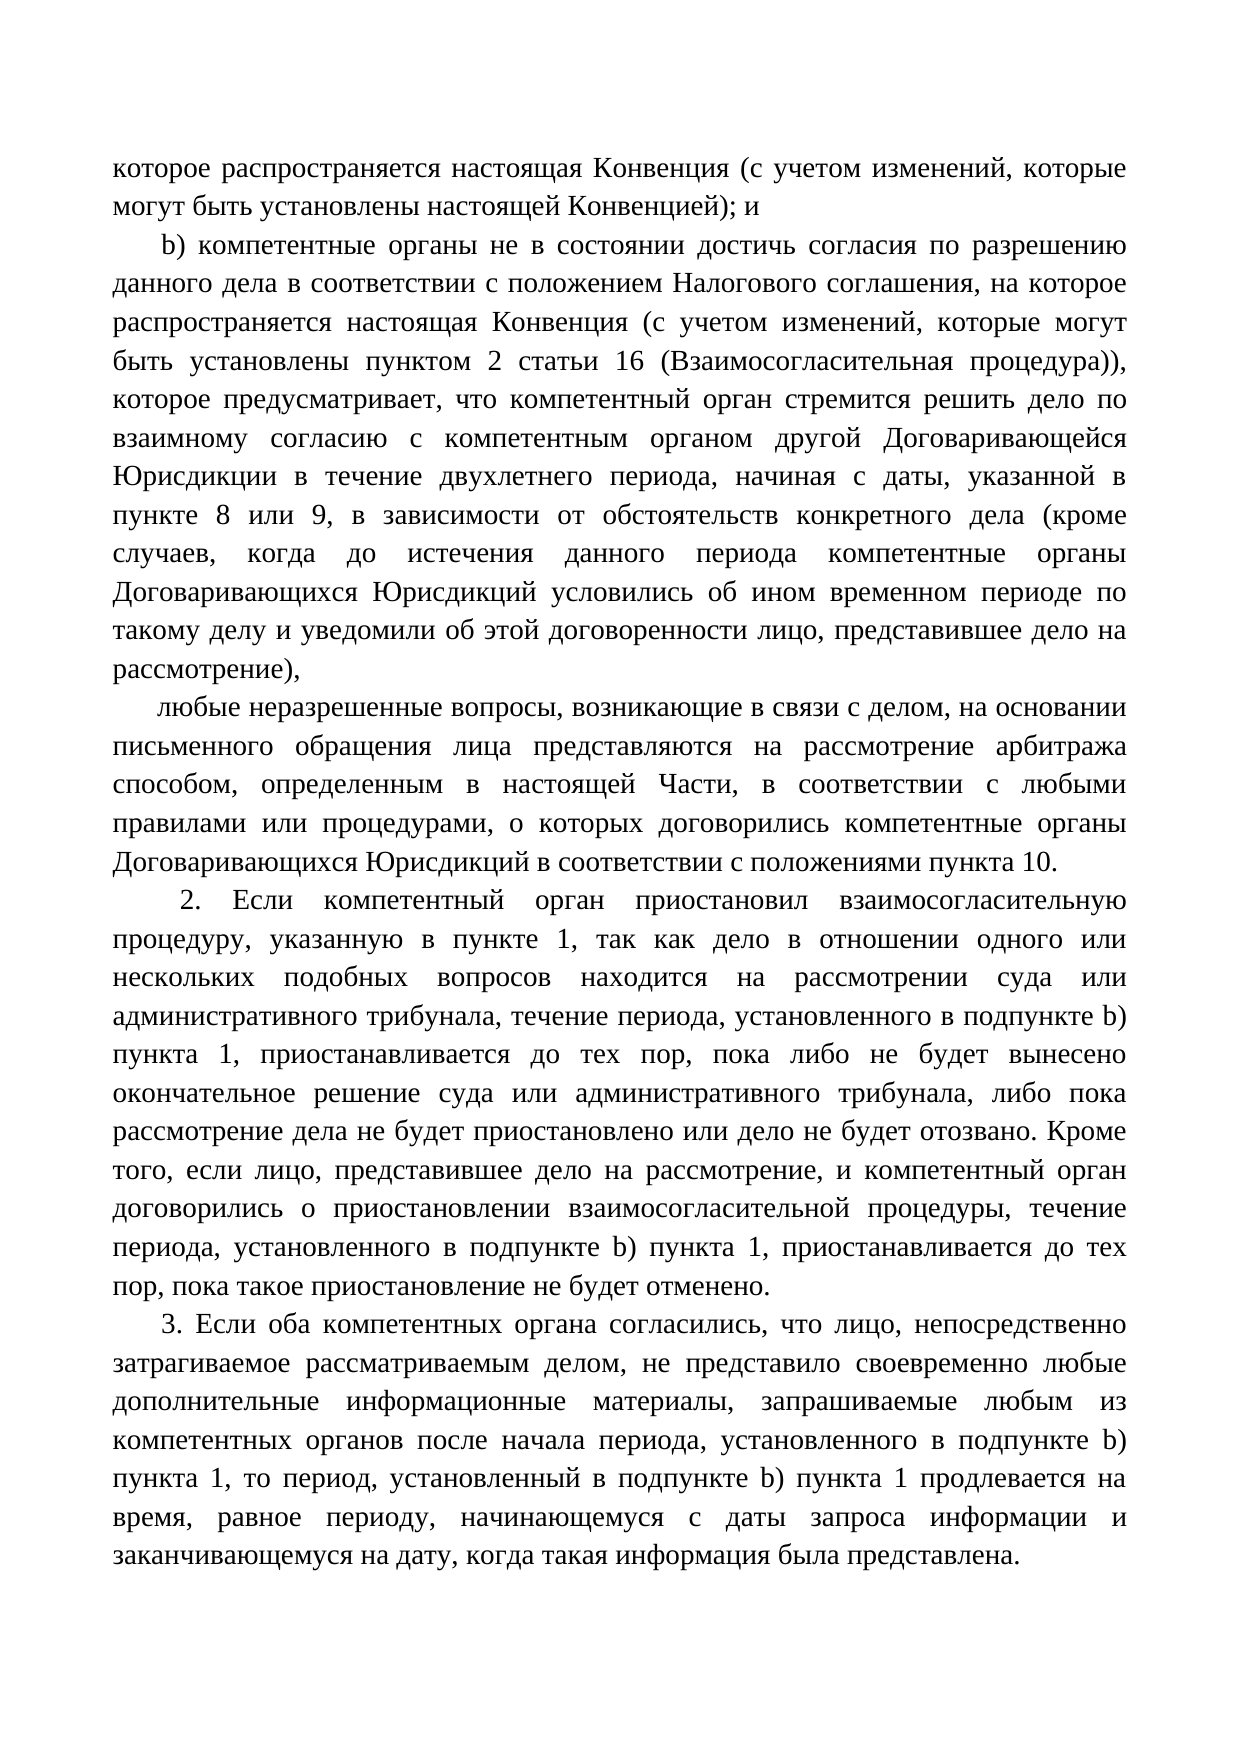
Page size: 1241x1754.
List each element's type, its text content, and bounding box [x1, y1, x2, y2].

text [112, 150, 1128, 222]
text b) компетентные органы не в состоянии достичь согласия по разрешению данного дела в соответствии с положением Налогового соглашения, на которое распространяется настоящая Конвенция (с учетом изменений, которые могут быть установлены пунктом 2 статьи 16 (Взаимосогласительная процедура)), которое предусматривает, что компетентный орган стремится решить дело по взаимному согласию с компетентным органом другой Договаривающейся Юрисдикции в течение двухлетнего периода, начиная с даты, указанной в пункте 8 или 9, в зависимости от обстоятельств конкретного дела (кроме случаев, когда до истечения данного периода компетентные органы Договаривающихся Юрисдикций условились об ином временном периоде по такому делу и уведомили об этой договоренности лицо, представившее дело на рассмотрение), [112, 227, 1128, 684]
text 3. Если оба компетентных органа согласились, что лицо, непосредственно затрагиваемое рассматриваемым делом, не представило своевременно любые дополнительные информационные материалы, запрашиваемые любым из компетентных органов после начала периода, установленного в подпункте b) пункта 1, то период, установленный в подпункте b) пункта 1 продлевается на время, равное периоду, начинающемуся с даты запроса информации и заканчивающемуся на дату, когда такая информация была представлена. [112, 1306, 1128, 1571]
text любые неразрешенные вопросы, возникающие в связи с делом, на основании письменного обращения лица представляются на рассмотрение арбитража способом, определенным в настоящей Части, в соответствии с любыми правилами или процедурами, о которых договорились компетентные органы Договаривающихся Юрисдикций в соответствии с положениями пункта 10. [112, 689, 1128, 877]
text 2. Если компетентный орган приостановил взаимосогласительную процедуру, указанную в пункте 1, так как дело в отношении одного или нескольких подобных вопросов находится на рассмотрении суда или административного трибунала, течение периода, установленного в подпункте b) пункта 1, приостанавливается до тех пор, пока либо не будет вынесено окончательное решение суда или административного трибунала, либо пока рассмотрение дела не будет приостановлено или дело не будет отозвано. Кроме того, если лицо, представившее дело на рассмотрение, и компетентный орган договорились о приостановлении взаимосогласительной процедуры, течение периода, установленного в подпункте b) пункта 1, приостанавливается до тех пор, пока такое приостановление не будет отменено. [112, 882, 1128, 1301]
